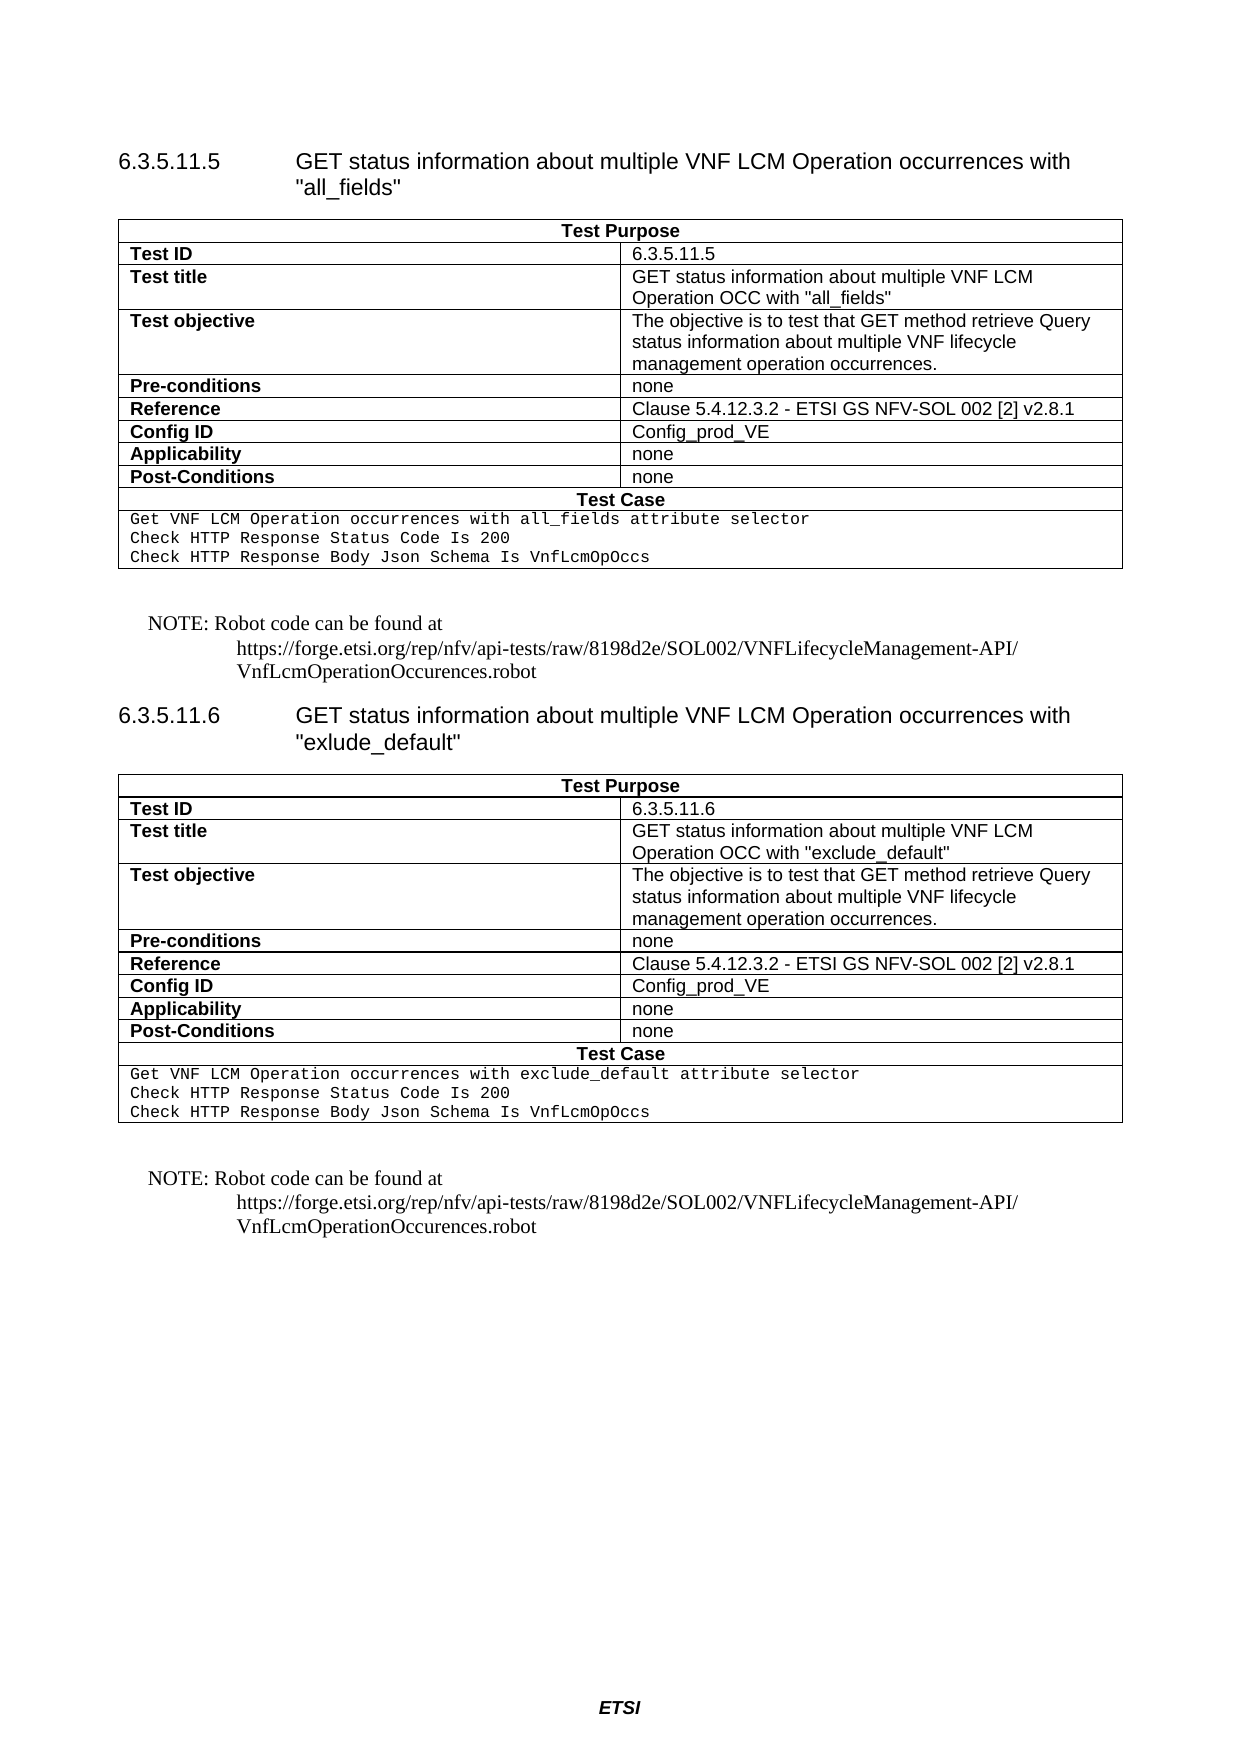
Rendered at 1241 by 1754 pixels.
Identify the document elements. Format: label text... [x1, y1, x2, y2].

subtitle 6.3.5.11.6 GET status information about multiple VNF LCM Operation occurrences with "exlude_default" [118, 702, 1122, 755]
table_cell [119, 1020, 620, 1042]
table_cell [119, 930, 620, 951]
subtitle 6.3.5.11.5 GET status information about multiple VNF LCM Operation occurrences with "all_fields" [118, 148, 1122, 200]
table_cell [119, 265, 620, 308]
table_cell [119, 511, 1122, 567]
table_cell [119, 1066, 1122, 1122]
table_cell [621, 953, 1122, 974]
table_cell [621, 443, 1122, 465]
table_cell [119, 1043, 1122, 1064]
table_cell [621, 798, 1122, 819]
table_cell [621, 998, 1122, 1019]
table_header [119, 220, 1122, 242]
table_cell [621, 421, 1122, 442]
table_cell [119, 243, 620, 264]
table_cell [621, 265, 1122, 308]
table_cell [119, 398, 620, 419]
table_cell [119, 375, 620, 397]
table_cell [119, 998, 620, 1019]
text NOTE: Robot code can be found at https://forge.etsi.org/rep/nfv/api-tests/raw/8198d2e/SOL002/VNFLifecycleManagement-API/VnfLcmOperationOccurences.robot [148, 1166, 1122, 1238]
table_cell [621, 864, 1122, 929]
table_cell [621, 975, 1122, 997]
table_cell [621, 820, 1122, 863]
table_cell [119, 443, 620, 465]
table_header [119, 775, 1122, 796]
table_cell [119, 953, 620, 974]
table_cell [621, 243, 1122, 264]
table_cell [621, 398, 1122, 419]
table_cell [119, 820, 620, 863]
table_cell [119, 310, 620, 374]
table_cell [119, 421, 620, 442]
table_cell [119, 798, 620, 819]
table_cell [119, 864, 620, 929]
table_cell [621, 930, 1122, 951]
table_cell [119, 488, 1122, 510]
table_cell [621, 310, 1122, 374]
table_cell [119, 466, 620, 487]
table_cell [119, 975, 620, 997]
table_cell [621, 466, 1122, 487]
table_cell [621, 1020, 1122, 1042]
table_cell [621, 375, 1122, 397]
text NOTE: Robot code can be found at https://forge.etsi.org/rep/nfv/api-tests/raw/8198d2e/SOL002/VNFLifecycleManagement-API/VnfLcmOperationOccurences.robot [148, 611, 1122, 683]
